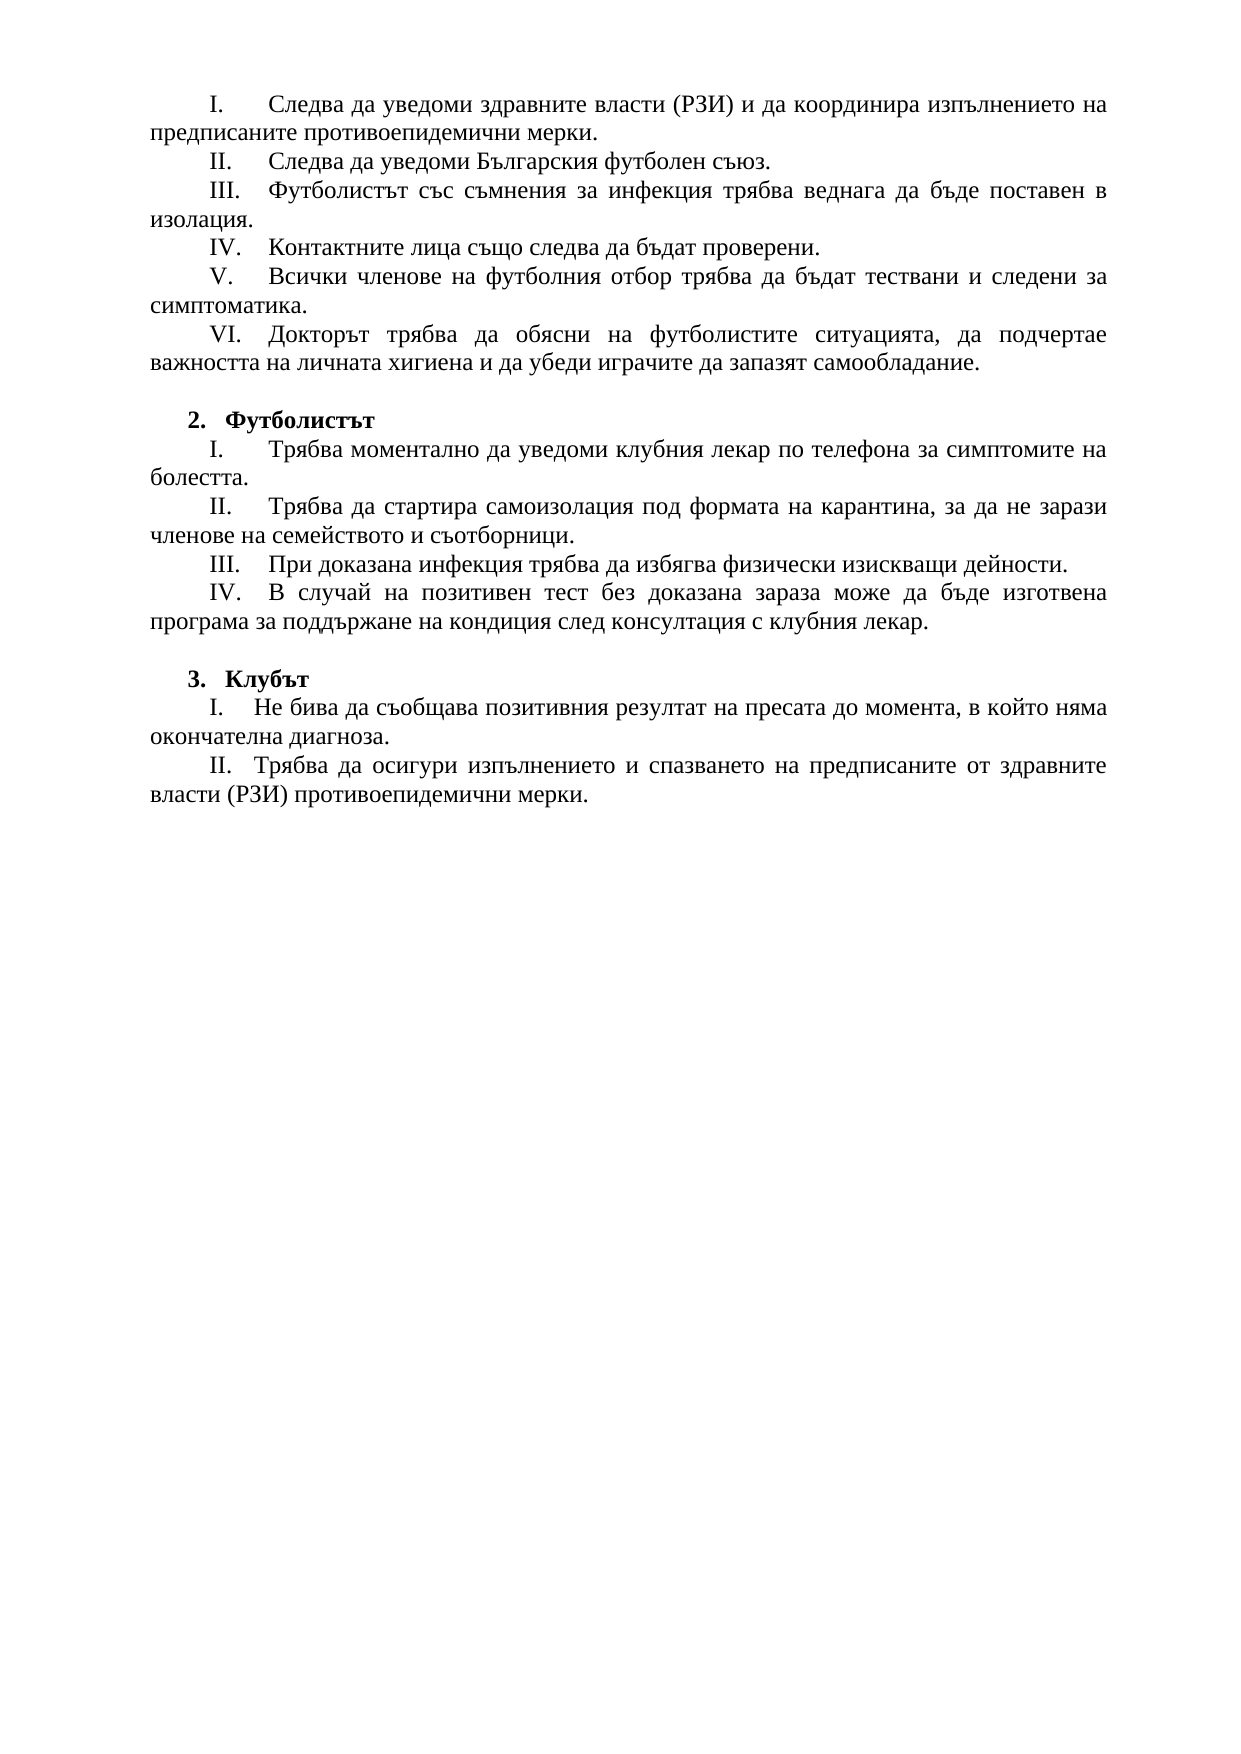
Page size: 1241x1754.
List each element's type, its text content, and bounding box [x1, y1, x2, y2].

list При доказана инфекция трябва да избягва физически изискващи дейности. [150, 549, 1108, 577]
list Футболистът [187, 405, 1108, 434]
list Футболистът със съмнения за инфекция трябва веднага да бъде поставен в изолация. [150, 175, 1108, 232]
list В случай на позитивен тест без доказана зараза може да бъде изготвена програма за поддържане на кондиция след консултация с клубния лекар. [150, 577, 1108, 635]
list Трябва да стартира самоизолация под формата на карантина, за да не зарази членове на семейството и съотборници. [150, 491, 1108, 549]
list Докторът трябва да обясни на футболистите ситуацията, да подчертае важността на личната хигиена и да убеди играчите да запазят самообладание. [150, 319, 1108, 376]
list Всички членове на футболния отбор трябва да бъдат тествани и следени за симптоматика. [150, 261, 1108, 319]
list Следва да уведоми здравните власти (РЗИ) и да координира изпълнението на предписаните противоепидемични мерки. [150, 89, 1108, 146]
list Контактните лица също следва да бъдат проверени. [150, 232, 1108, 261]
list Следва да уведоми Българския футболен съюз. [150, 146, 1108, 175]
list Клубът [187, 664, 1108, 692]
list Трябва моментално да уведоми клубния лекар по телефона за симптомите на болестта. [150, 434, 1108, 491]
list Не бива да съобщава позитивния резултат на пресата до момента, в който няма окончателна диагноза. [150, 692, 1108, 750]
list Трябва да осигури изпълнението и спазването на предписаните от здравните власти (РЗИ) противоепидемични мерки. [150, 750, 1108, 807]
